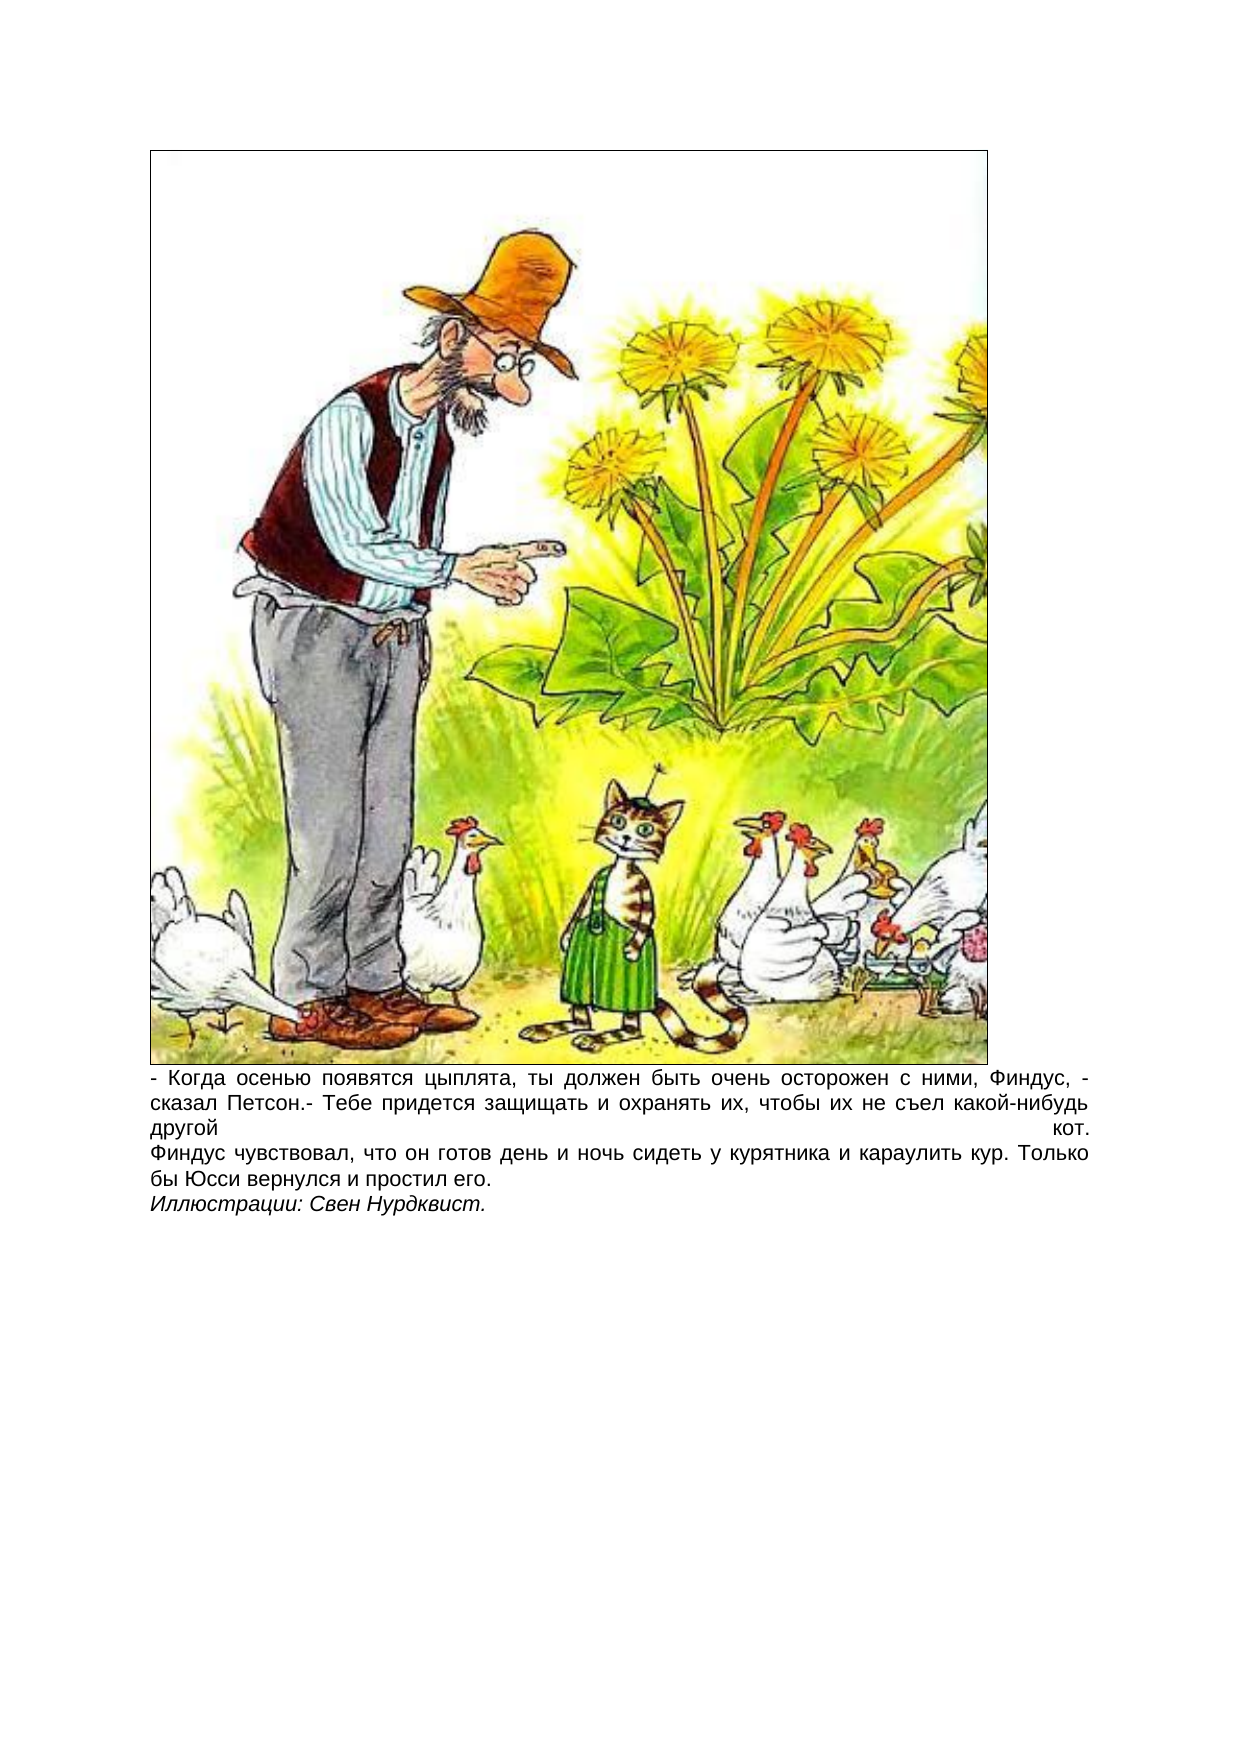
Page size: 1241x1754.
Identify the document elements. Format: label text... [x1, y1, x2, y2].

text - Когда осенью появятся цыплята, ты должен быть очень осторожен с ними, Финдус, - сказал Петсон.- Тебе придется защищать и охранять их, чтобы их не съел какой-нибудь другой кот.Финдус чувствовал, что он готов день и ночь сидеть у курятника и караулить кур. Только бы Юсси вернулся и простил его. [150, 1065, 1090, 1191]
text Иллюстрации: Свен Нурдквист. [150, 1191, 1090, 1216]
picture [151, 151, 987, 1064]
